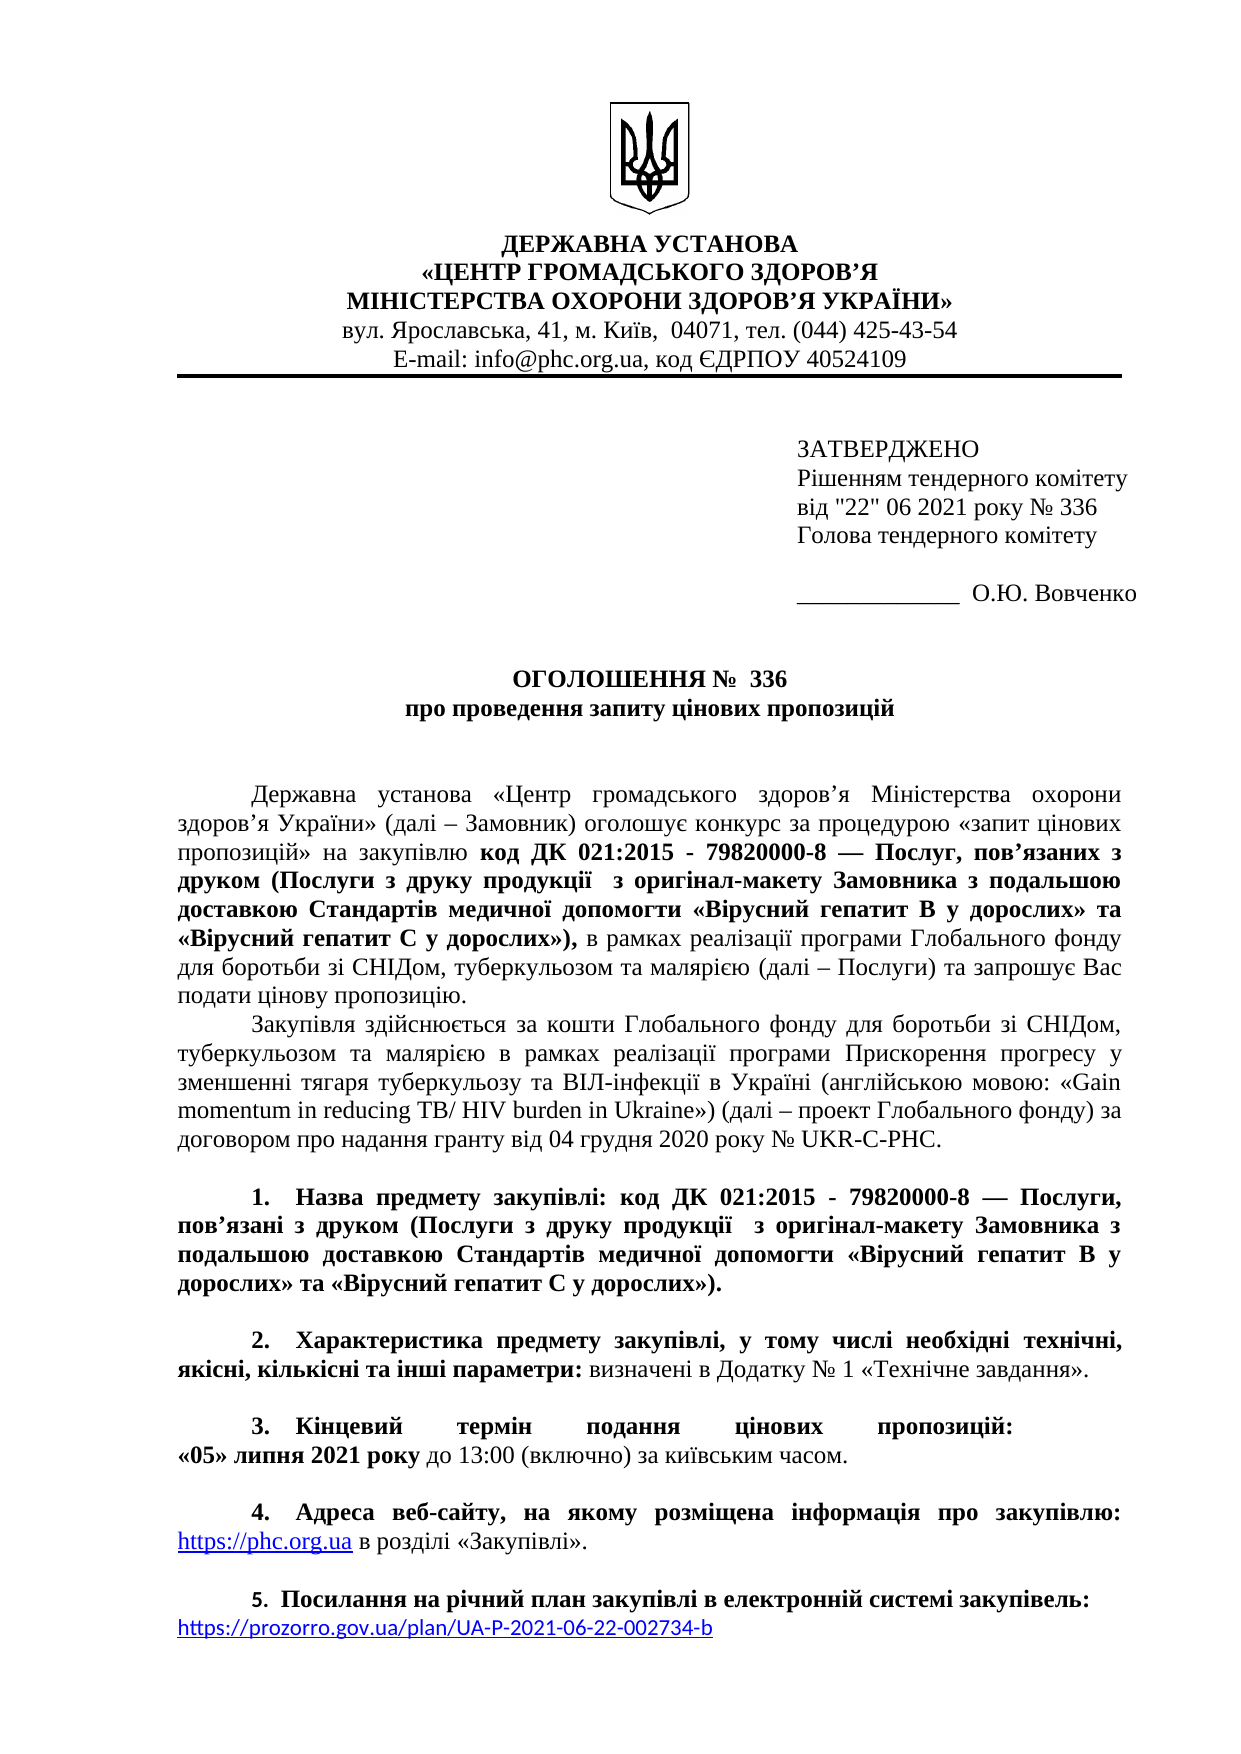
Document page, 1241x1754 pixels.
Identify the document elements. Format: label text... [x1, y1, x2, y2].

text «ЦЕНТР ГРОМАДСЬКОГО ЗДОРОВ’Я [177, 257, 1122, 286]
text Державна установа «Центр громадського здоров’я Міністерства охорони здоров’я України» (далі – Замовник) оголошує конкурс за процедурою «запит цінових пропозицій» на закупівлю код ДК 021:2015 - 79820000-8 — Послуг, пов’язаних з друком (Послуги з друку продукції з оригінал-макету Замовника з подальшою доставкою Стандартів медичної допомогти «Вірусний гепатит В у дорослих» та «Вірусний гепатит С у дорослих»), в рамках реалізації програми Глобального фонду для боротьби зі СНІДом, туберкульозом та малярією (далі – Послуги) та запрошує Вас подати цінову пропозицію. [177, 779, 1122, 1009]
list Адреса веб-сайту, на якому розміщена інформація про закупівлю: https://phc.org.ua в розділі «Закупівлі». [177, 1497, 1122, 1555]
text ОГОЛОШЕННЯ № 336 [177, 664, 1122, 693]
text E-mail: info@phc.org.ua, код ЄДРПОУ 40524109 [177, 344, 1122, 374]
table_header ЗАТВЕРДЖЕНО Рішенням тендерного комітету від "22" 06 2021 року № 336 Голова тендерного комітету _____________ О.Ю. Вовченко [207, 406, 1207, 636]
picture [610, 102, 690, 215]
list Назва предмету закупівлі: код ДК 021:2015 - 79820000-8 — Послуги, пов’язані з друком (Послуги з друку продукції з оригінал-макету Замовника з подальшою доставкою Стандартів медичної допомогти «Вірусний гепатит В у дорослих» та «Вірусний гепатит С у дорослих»). [177, 1182, 1122, 1297]
text Закупівля здійснюється за кошти Глобального фонду для боротьби зі СНІДом, туберкульозом та малярією в рамках реалізації програми Прискорення прогресу у зменшенні тягаря туберкульозу та ВІЛ-інфекції в Україні (англійською мовою: «Gain momentum in reducing TB/ HIV burden in Ukraine») (далі – проект Глобального фонду) за договором про надання гранту від 04 грудня 2020 року № UKR-C-PHC. [177, 1009, 1122, 1153]
text МІНІСТЕРСТВА ОХОРОНИ ЗДОРОВ’Я УКРАЇНИ» [177, 286, 1122, 315]
list Посилання на річний план закупівлі в електронній системі закупівель: https://prozorro.gov.ua/plan/UA-P-2021-06-22-002734-b [177, 1584, 1122, 1641]
text ДЕРЖАВНА УСТАНОВА [177, 229, 1122, 257]
text вул. Ярославська, 41, м. Київ, 04071, тел. (044) 425-43-54 [177, 315, 1122, 344]
text про проведення запиту цінових пропозицій [177, 693, 1122, 722]
list Кінцевий термін подання цінових пропозицій: «05» липня 2021 року до 13:00 (включно) за київським часом. [177, 1411, 1122, 1469]
list Характеристика предмету закупівлі, у тому числі необхідні технічні, якісні, кількісні та інші параметри: визначені в Додатку № 1 «Технічне завдання». [177, 1325, 1122, 1382]
